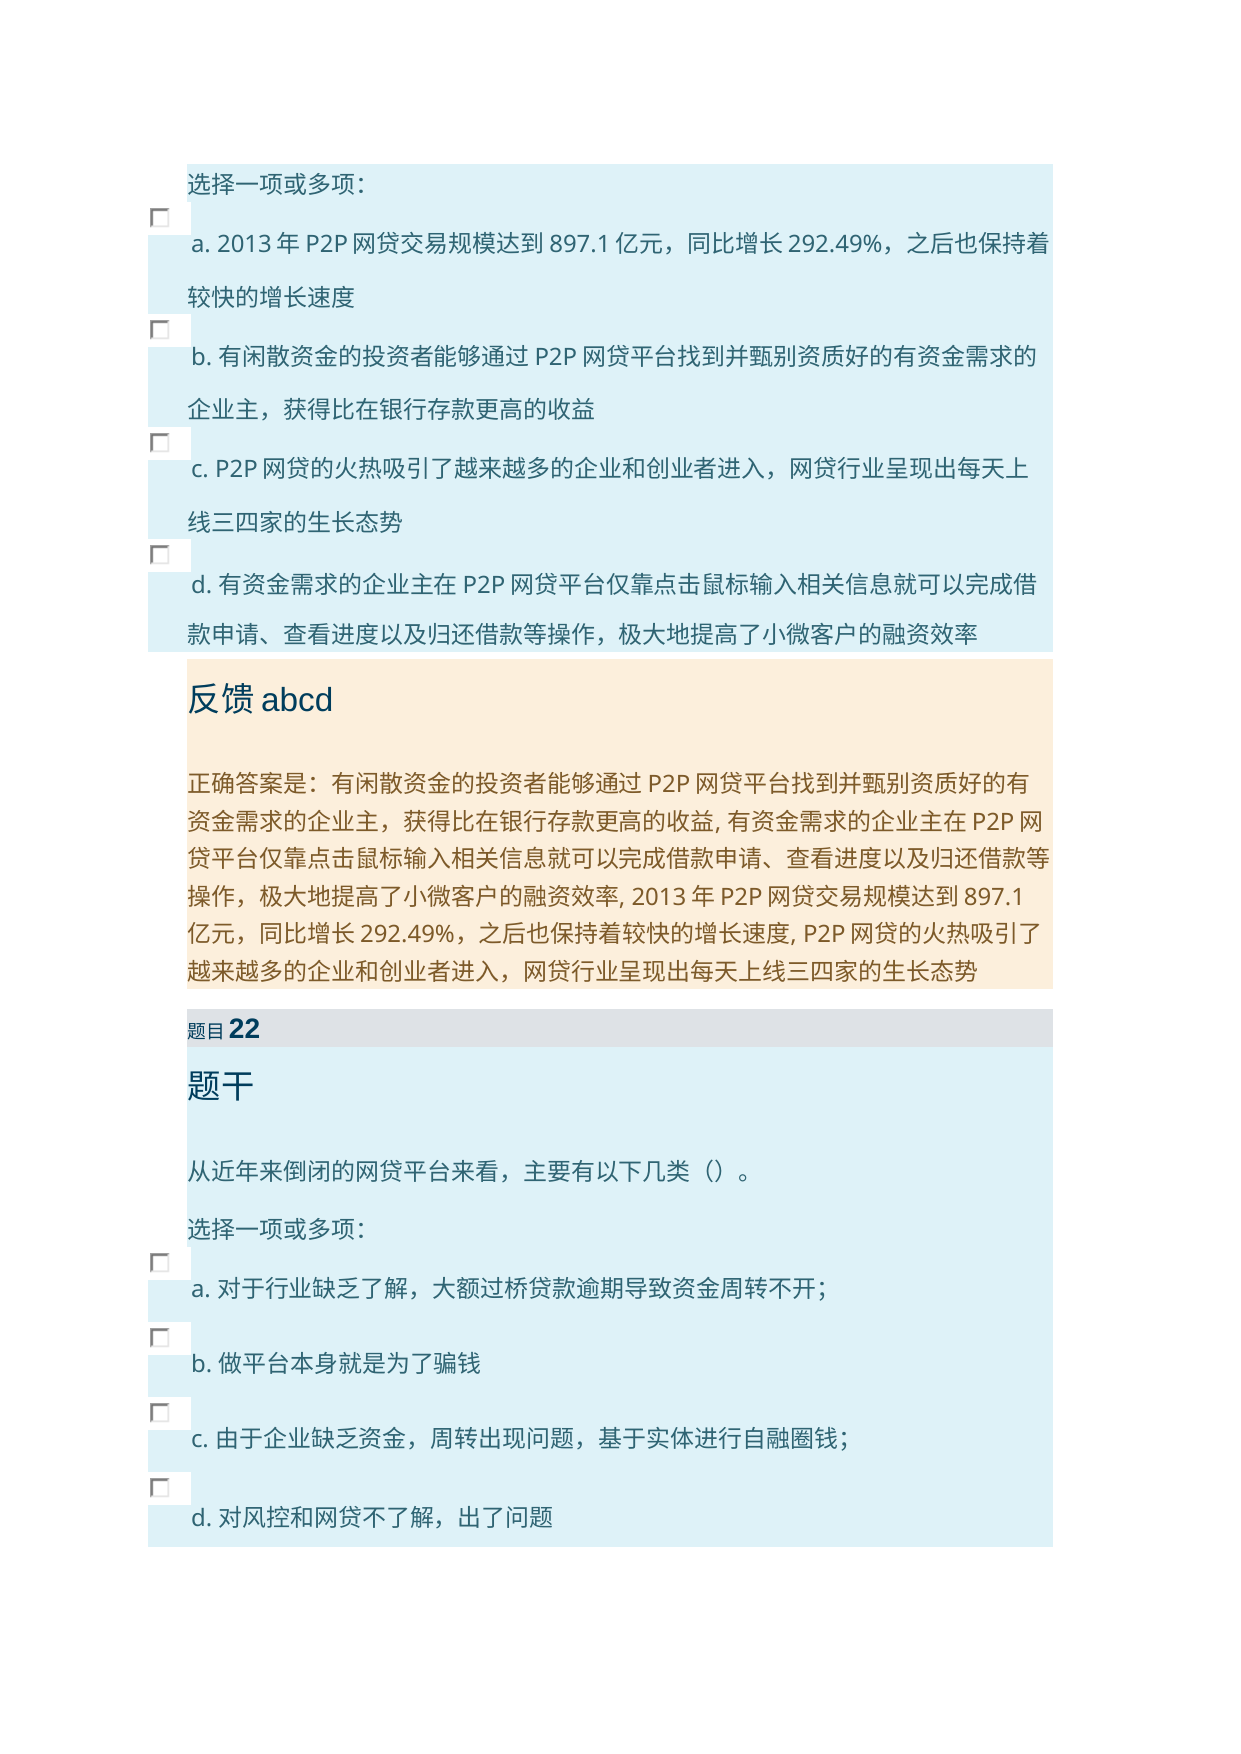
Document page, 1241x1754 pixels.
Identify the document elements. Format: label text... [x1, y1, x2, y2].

text a. 2013年P2P网贷交易规模达到897.1亿元，同比增长292.49%，之后也保持着较快的增长速度 [148, 202, 1053, 314]
text c. 由于企业缺乏资金，周转出现问题，基于实体进行自融圈钱； [148, 1397, 1053, 1472]
text 题目22 [187, 1009, 1053, 1047]
text c. P2P网贷的火热吸引了越来越多的企业和创业者进入，网贷行业呈现出每天上线三四家的生长态势 [148, 427, 1053, 539]
text d. 对风控和网贷不了解，出了问题 [148, 1472, 1053, 1547]
text b. 有闲散资金的投资者能够通过P2P网贷平台找到并甄别资质好的有资金需求的企业主，获得比在银行存款更高的收益 [148, 314, 1053, 427]
text d. 有资金需求的企业主在P2P网贷平台仅靠点击鼠标输入相关信息就可以完成借款申请、查看进度以及归还借款等操作，极大地提高了小微客户的融资效率 [148, 539, 1053, 652]
text 从近年来倒闭的网贷平台来看，主要有以下几类（）。 [187, 1151, 1053, 1189]
text 题干 [187, 1047, 1053, 1122]
text b. 做平台本身就是为了骗钱 [148, 1322, 1053, 1397]
text a. 对于行业缺乏了解，大额过桥贷款逾期导致资金周转不开； [148, 1247, 1053, 1322]
text 反馈abcd [187, 659, 1053, 734]
text 正确答案是：有闲散资金的投资者能够通过P2P网贷平台找到并甄别资质好的有资金需求的企业主，获得比在银行存款更高的收益, 有资金需求的企业主在P2P网贷平台仅靠点击鼠标输入相关信息就可以完成借款申请、查看进度以及归还借款等操作，极大地提高了小微客户的融资效率, 2013年P2P网贷交易规模达到897.1亿元，同比增长292.49%，之后也保持着较快的增长速度, P2P网贷的火热吸引了越来越多的企业和创业者进入，网贷行业呈现出每天上线三四家的生长态势 [187, 764, 1053, 989]
text 选择一项或多项： [187, 164, 1053, 202]
text 选择一项或多项： [187, 1209, 1053, 1247]
